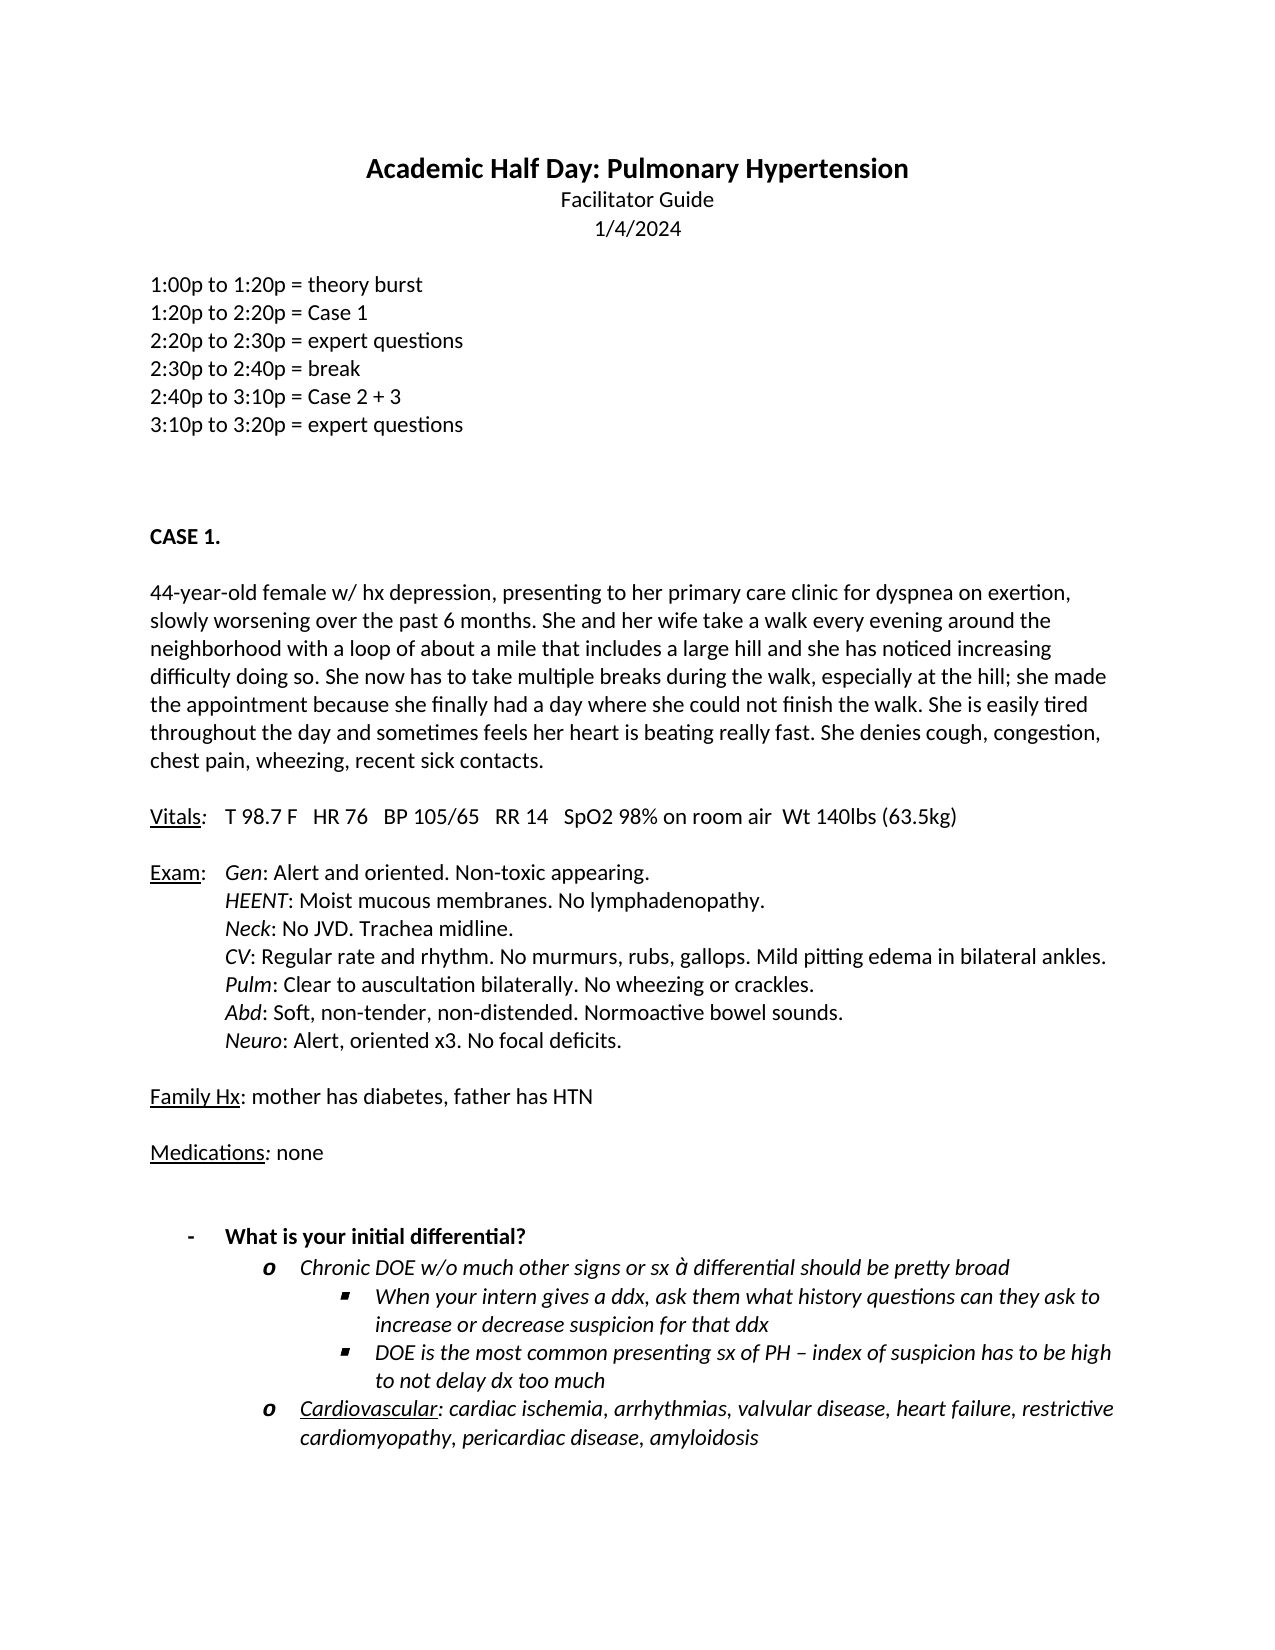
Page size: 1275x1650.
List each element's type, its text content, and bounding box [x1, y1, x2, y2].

text 3:10p to 3:20p = expert questions [150, 410, 1125, 438]
text CASE 1. [150, 522, 1125, 550]
text Neuro: Alert, oriented x3. No focal deficits. [225, 1026, 1125, 1054]
list Chronic DOE w/o much other signs or sx à differential should be pretty broad [262, 1250, 1125, 1282]
text CV: Regular rate and rhythm. No murmurs, rubs, gallops. Mild pitting edema in bilateral ankles. [225, 942, 1125, 970]
text 1/4/2024 [150, 214, 1125, 242]
list DOE is the most common presenting sx of PH – index of suspicion has to be high to not delay dx too much [337, 1338, 1125, 1394]
text 1:00p to 1:20p = theory burst [150, 270, 1125, 298]
text 1:20p to 2:20p = Case 1 [150, 298, 1125, 326]
text 2:30p to 2:40p = break [150, 354, 1125, 382]
text Pulm: Clear to auscultation bilaterally. No wheezing or crackles. [225, 970, 1125, 998]
text Academic Half Day: Pulmonary Hypertension [150, 150, 1125, 186]
text Family Hx: mother has diabetes, father has HTN [150, 1082, 1125, 1110]
text 2:40p to 3:10p = Case 2 + 3 [150, 382, 1125, 410]
text HEENT: Moist mucous membranes. No lymphadenopathy. [225, 886, 1125, 914]
text Facilitator Guide [150, 186, 1125, 214]
text Medications: none [150, 1138, 1125, 1166]
list What is your initial differential? [187, 1222, 1125, 1250]
text Abd: Soft, non-tender, non-distended. Normoactive bowel sounds. [225, 998, 1125, 1026]
text 44-year-old female w/ hx depression, presenting to her primary care clinic for dyspnea on exertion, slowly worsening over the past 6 months. She and her wife take a walk every evening around the neighborhood with a loop of about a mile that includes a large hill and she has noticed increasing difficulty doing so. She now has to take multiple breaks during the walk, especially at the hill; she made the appointment because she finally had a day where she could not finish the walk. She is easily tired throughout the day and sometimes feels her heart is beating really fast. She denies cough, congestion, chest pain, wheezing, recent sick contacts. [150, 578, 1125, 774]
list Cardiovascular: cardiac ischemia, arrhythmias, valvular disease, heart failure, restrictive cardiomyopathy, pericardiac disease, amyloidosis [262, 1394, 1125, 1451]
text 2:20p to 2:30p = expert questions [150, 326, 1125, 354]
text Vitals: T 98.7 F HR 76 BP 105/65 RR 14 SpO2 98% on room air Wt 140lbs (63.5kg) [150, 802, 1125, 830]
text Exam: Gen: Alert and oriented. Non-toxic appearing. [150, 858, 1125, 886]
text Neck: No JVD. Trachea midline. [225, 914, 1125, 942]
list When your intern gives a ddx, ask them what history questions can they ask to increase or decrease suspicion for that ddx [337, 1282, 1125, 1338]
